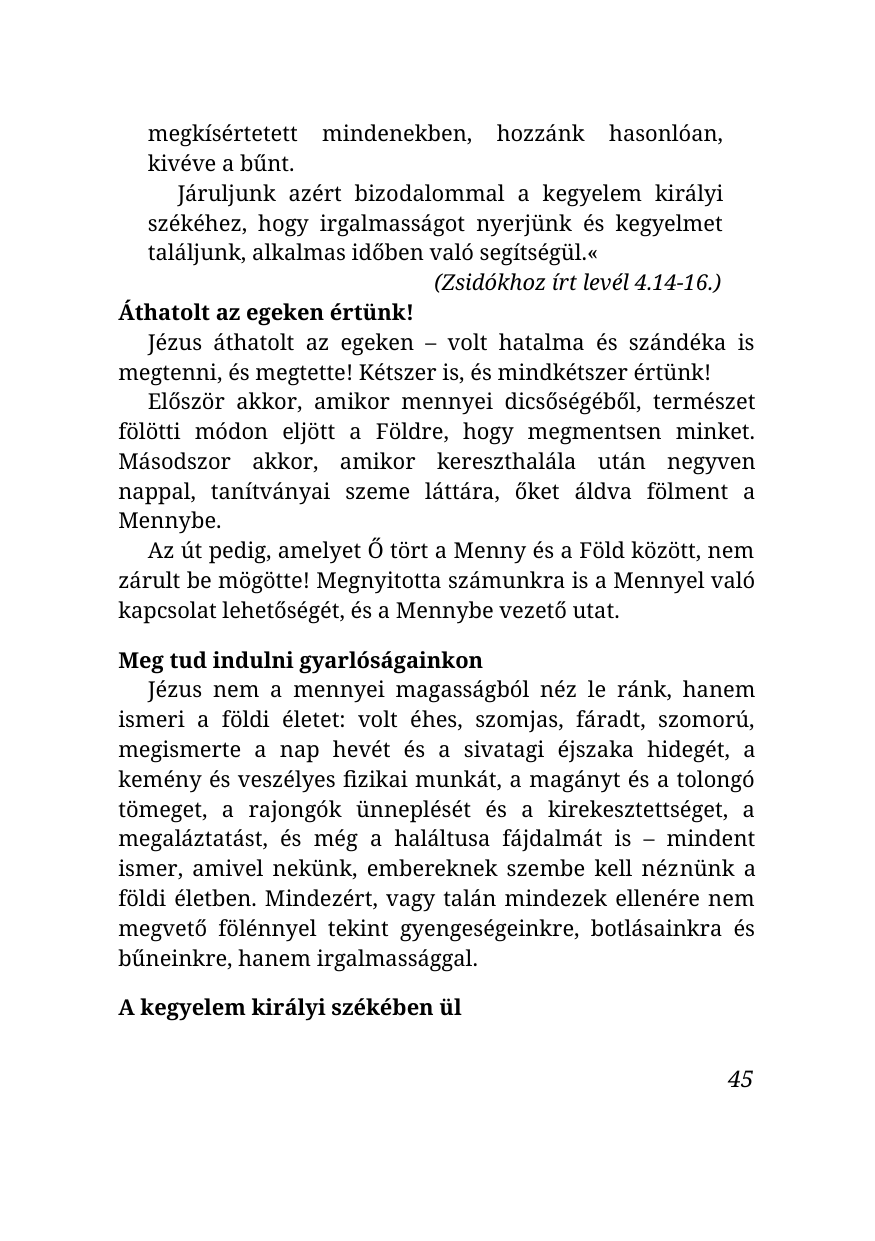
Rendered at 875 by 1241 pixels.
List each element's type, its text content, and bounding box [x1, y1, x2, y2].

text Jézus nem a mennyei magasságból néz le ránk, hanem ismeri a földi életet: volt éhes, szomjas, fáradt, szomorú, megismerte a nap hevét és a sivatagi éjszaka hidegét, a kemény és veszélyes fizikai munkát, a magányt és a tolongó tömeget, a rajongók ünneplését és a kirekesztettséget, a megaláztatást, és még a haláltusa fájdalmát is – mindent ismer, amivel nekünk, embereknek szembe kell néznünk a földi életben. Mindezért, vagy talán mindezek ellenére nem megvető fölénnyel tekint gyengeségeinkre, botlásainkra és bűneinkre, hanem irgalmassággal. [118, 674, 756, 972]
text Jézus áthatolt az egeken – volt hatalma és szándéka is megtenni, és megtette! Kétszer is, és mindkétszer értünk! [118, 327, 756, 386]
text Az út pedig, amelyet Ő tört a Menny és a Föld között, nem zárult be mögötte! Megnyitotta számunkra is a Mennyel való kapcsolat lehetőségét, és a Mennybe vezető utat. [118, 535, 756, 625]
text A kegyelem királyi székében ül [118, 992, 756, 1022]
text Meg tud indulni gyarlóságainkon [118, 644, 756, 674]
text Járuljunk azért bizodalommal a kegyelem királyi székéhez, hogy irgalmasságot nyerjünk és kegyelmet találjunk, alkalmas időben való segítségül.« [148, 178, 723, 267]
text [148, 118, 723, 178]
text Áthatolt az egeken értünk! [118, 297, 756, 327]
text (Zsidókhoz írt levél 4.14-16.) [148, 267, 723, 297]
text Először akkor, amikor mennyei dicsőségéből, természet fölötti módon eljött a Földre, hogy megmentsen minket. Másodszor akkor, amikor kereszthalála után negyven nappal, tanítványai szeme láttára, őket áldva fölment a Mennybe. [118, 386, 756, 535]
